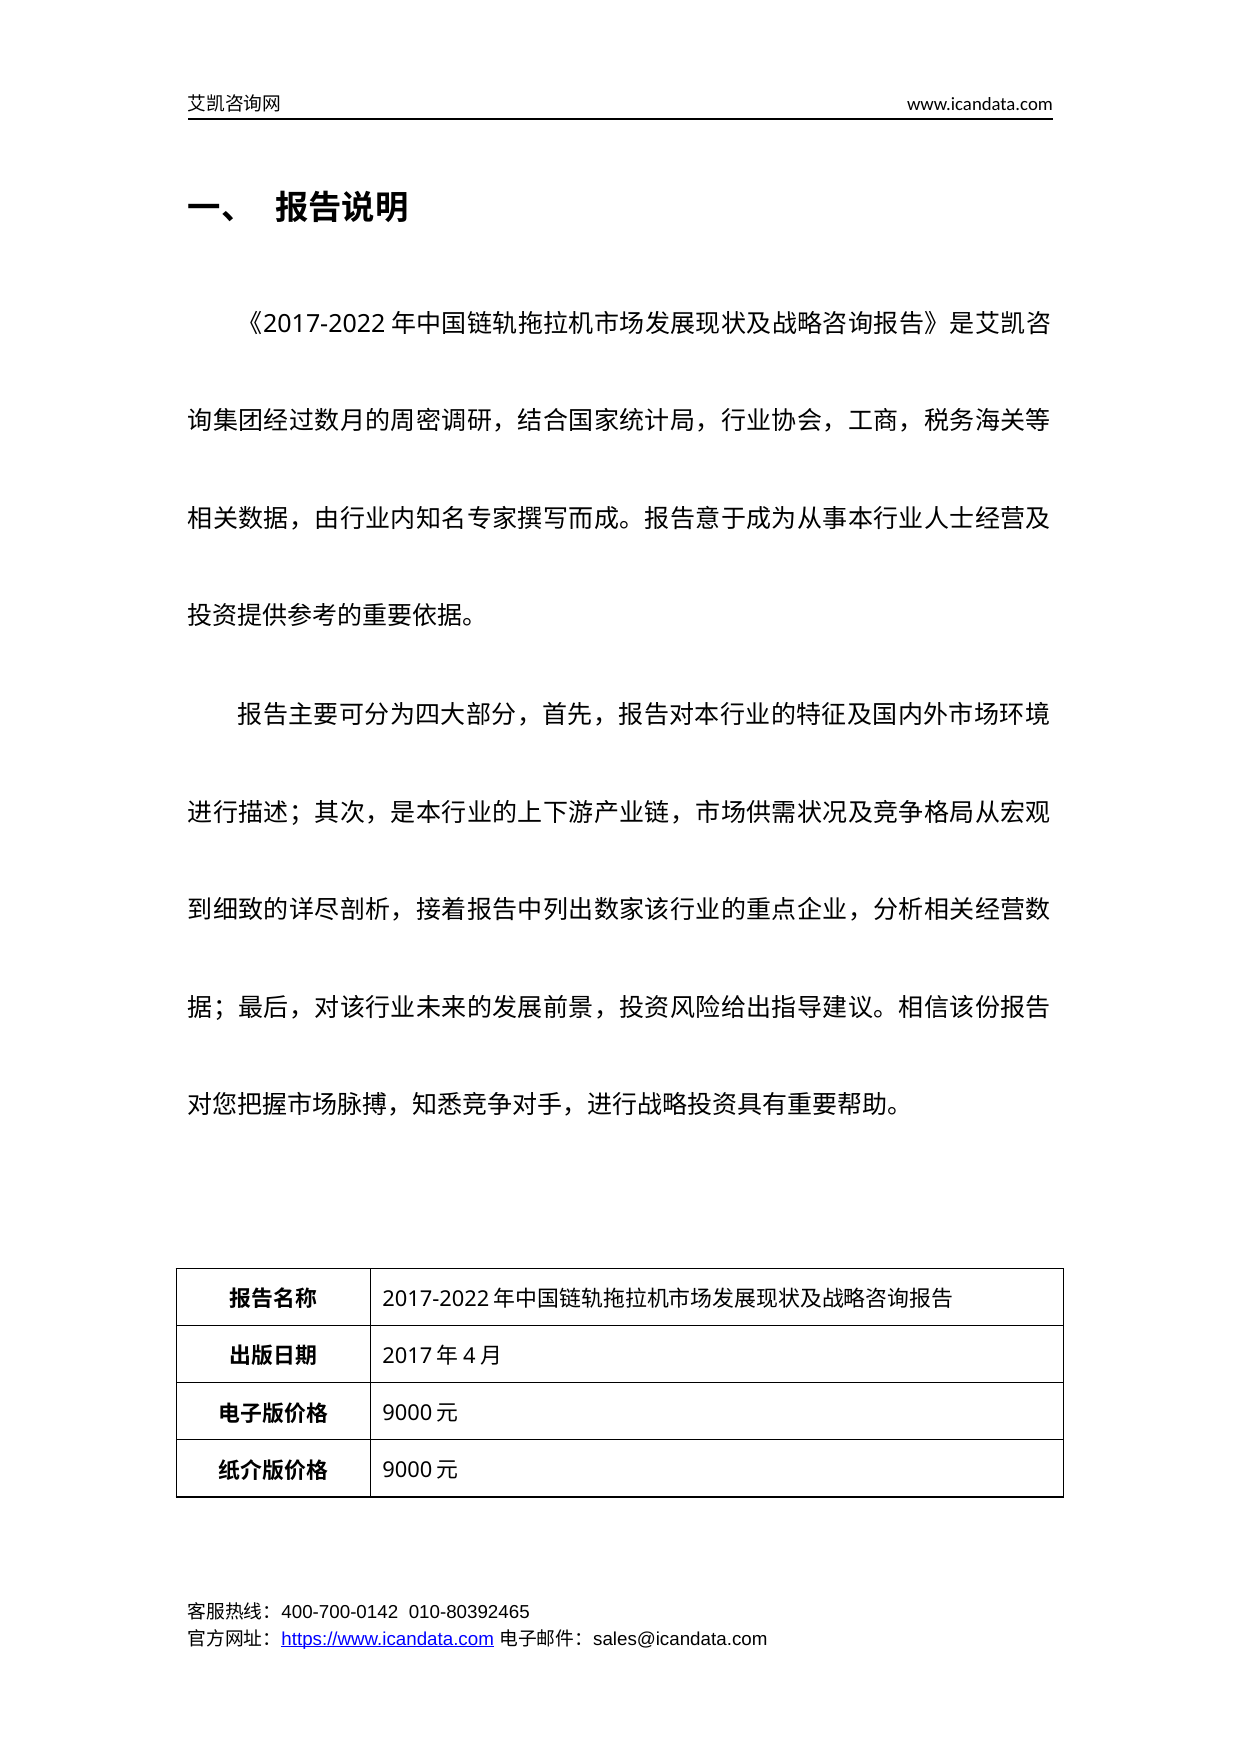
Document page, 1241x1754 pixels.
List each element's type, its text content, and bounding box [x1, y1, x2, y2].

table_header 报告名称 [177, 1269, 370, 1325]
table_cell 9000元 [371, 1440, 1063, 1496]
table_cell 纸介版价格 [177, 1440, 370, 1496]
subtitle 报告说明 [187, 172, 1053, 237]
table_cell 2017年4月 [371, 1326, 1063, 1382]
text 报告主要可分为四大部分，首先，报告对本行业的特征及国内外市场环境进行描述；其次，是本行业的上下游产业链，市场供需状况及竞争格局从宏观到细致的详尽剖析，接着报告中列出数家该行业的重点企业，分析相关经营数据；最后，对该行业未来的发展前景，投资风险给出指导建议。相信该份报告对您把握市场脉搏，知悉竞争对手，进行战略投资具有重要帮助。 [187, 681, 1053, 1136]
table_cell 电子版价格 [177, 1383, 370, 1439]
table_header 2017-2022年中国链轨拖拉机市场发展现状及战略咨询报告 [371, 1269, 1063, 1325]
table_cell 出版日期 [177, 1326, 370, 1382]
table_cell 9000元 [371, 1383, 1063, 1439]
text 《2017-2022年中国链轨拖拉机市场发展现状及战略咨询报告》是艾凯咨询集团经过数月的周密调研，结合国家统计局，行业协会，工商，税务海关等相关数据，由行业内知名专家撰写而成。报告意于成为从事本行业人士经营及投资提供参考的重要依据。 [187, 289, 1053, 646]
